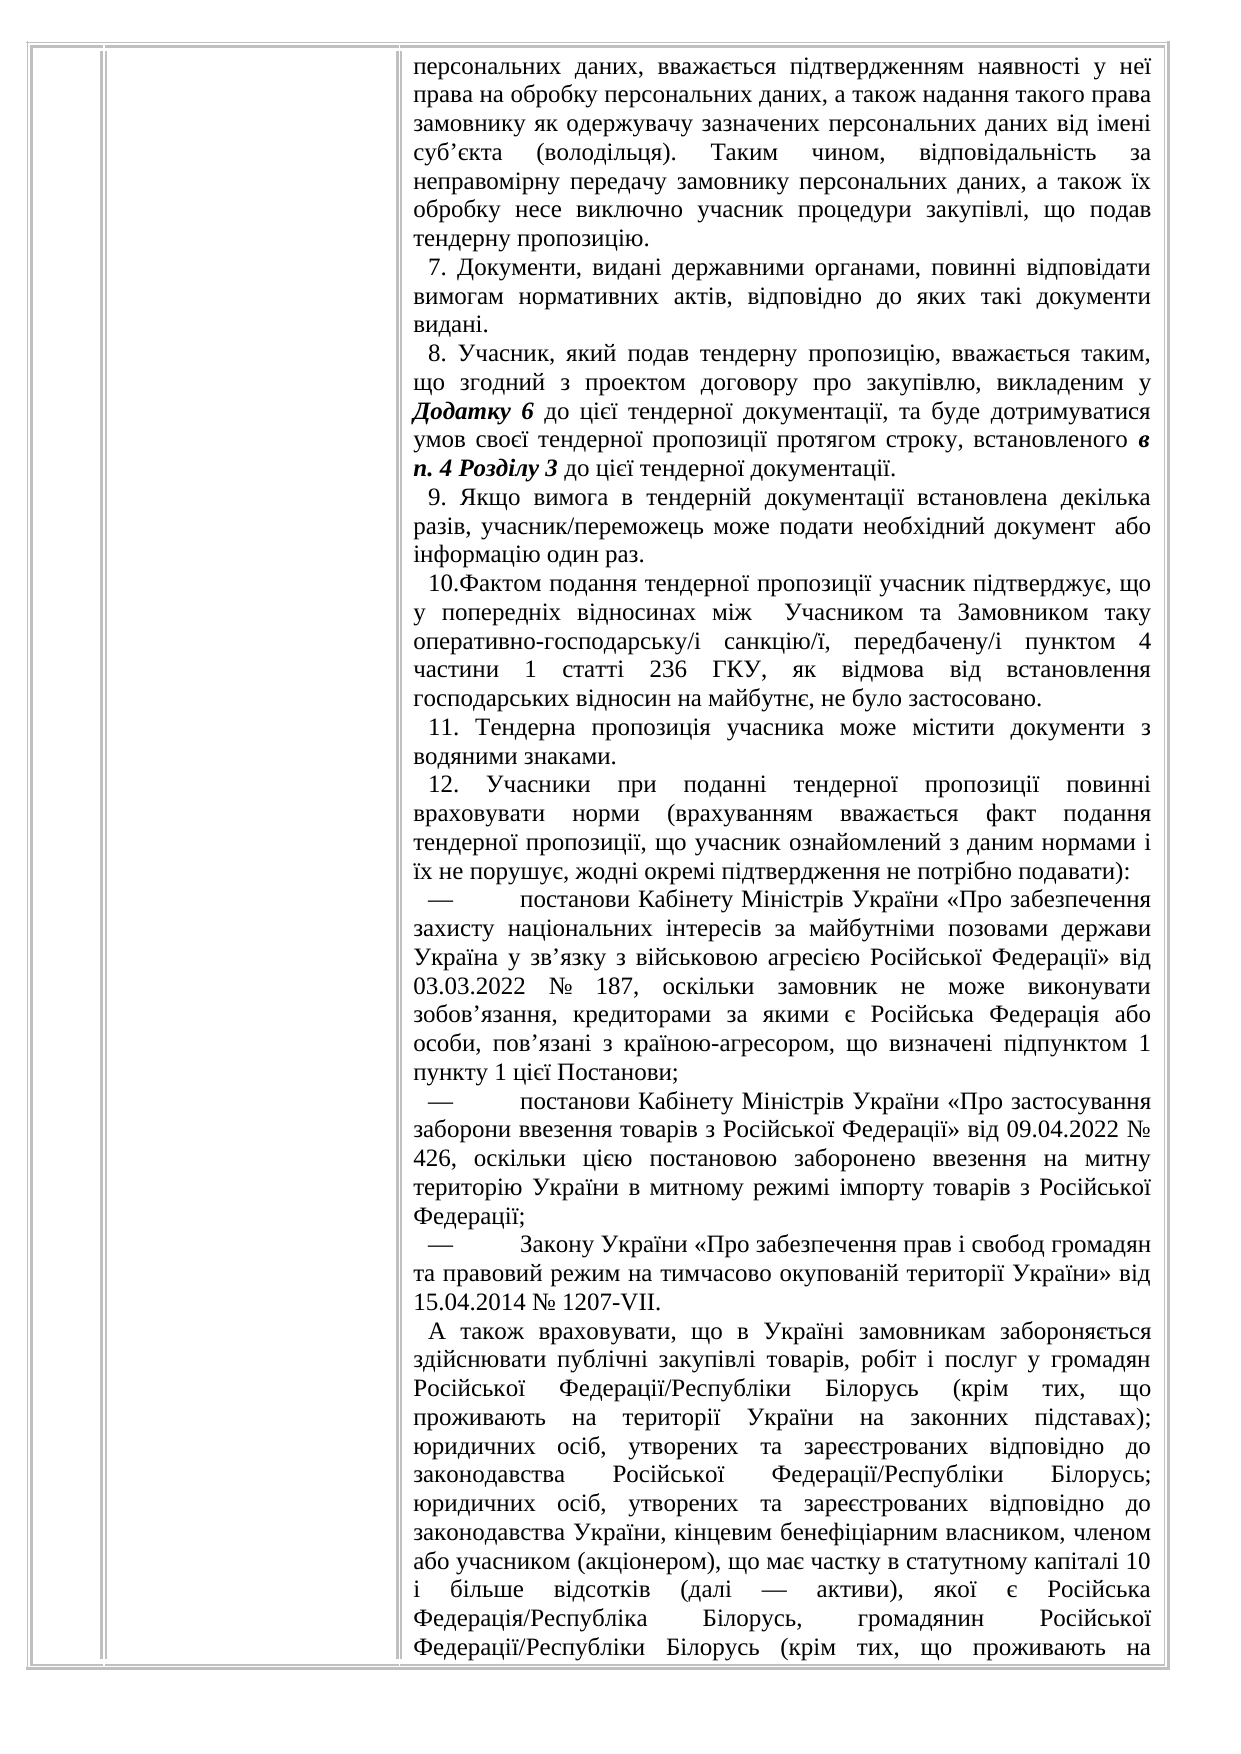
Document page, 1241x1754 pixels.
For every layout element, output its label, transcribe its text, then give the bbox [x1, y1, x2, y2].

table_cell Інша інформація [103, 43, 399, 1664]
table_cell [399, 43, 1167, 1664]
table_cell 2 [33, 48, 103, 1664]
